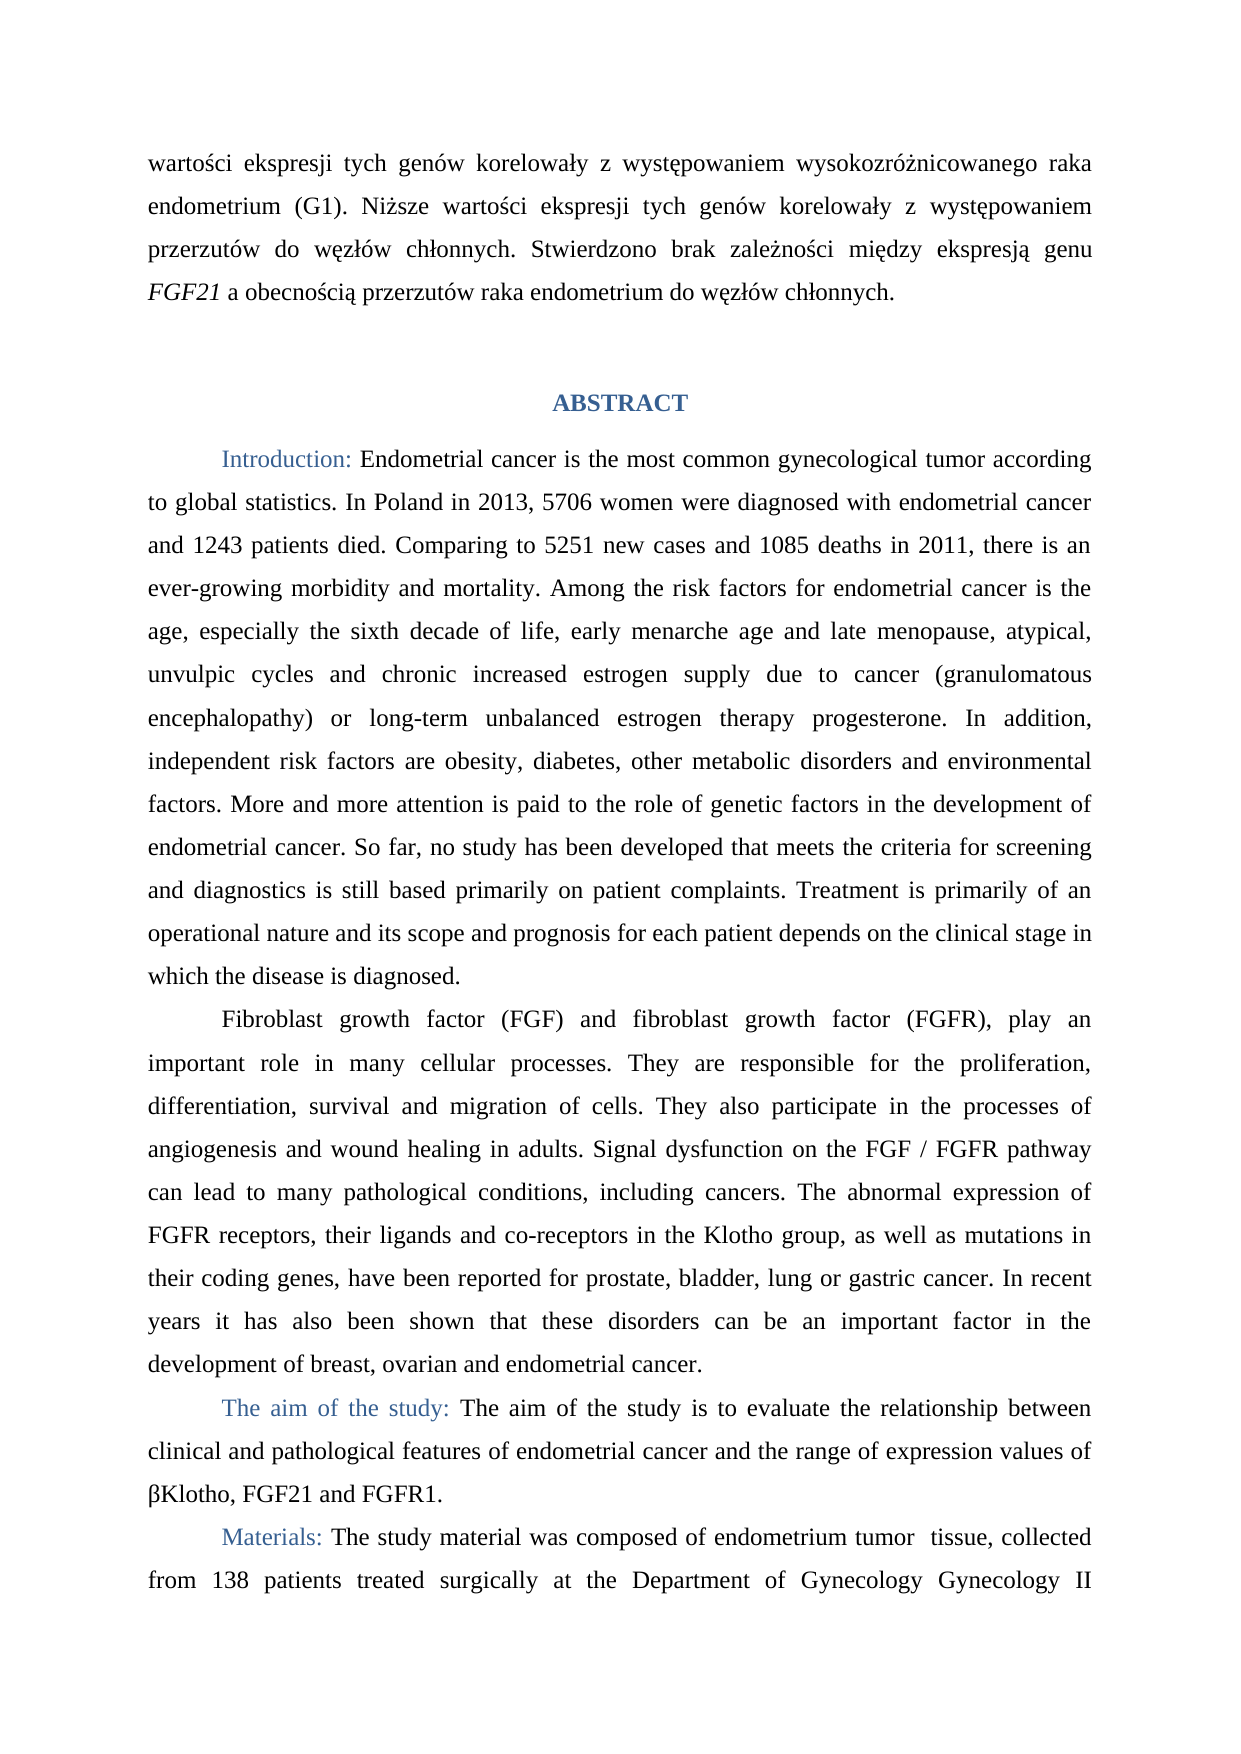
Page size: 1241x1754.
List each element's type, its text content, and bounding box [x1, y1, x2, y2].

text Abstract [148, 388, 1093, 417]
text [148, 1522, 1093, 1594]
text The aim of the study: The aim of the study is to evaluate the relationship between clinical and pathological features of endometrial cancer and the range of expression values of βKlotho, FGF21 and FGFR1. [148, 1393, 1093, 1508]
text Fibroblast growth factor (FGF) and fibroblast growth factor (FGFR), play an important role in many cellular processes. They are responsible for the proliferation, differentiation, survival and migration of cells. They also participate in the processes of angiogenesis and wound healing in adults. Signal dysfunction on the FGF / FGFR pathway can lead to many pathological conditions, including cancers. The abnormal expression of FGFR receptors, their ligands and co-receptors in the Klotho group, as well as mutations in their coding genes, have been reported for prostate, bladder, lung or gastric cancer. In recent years it has also been shown that these disorders can be an important factor in the development of breast, ovarian and endometrial cancer. [148, 1004, 1093, 1378]
text Introduction: Endometrial cancer is the most common gynecological tumor according to global statistics. In Poland in 2013, 5706 women were diagnosed with endometrial cancer and 1243 patients died. Comparing to 5251 new cases and 1085 deaths in 2011, there is an ever-growing morbidity and mortality. Among the risk factors for endometrial cancer is the age, especially the sixth decade of life, early menarche age and late menopause, atypical, unvulpic cycles and chronic increased estrogen supply due to cancer (granulomatous encephalopathy) or long-term unbalanced estrogen therapy progesterone. In addition, independent risk factors are obesity, diabetes, other metabolic disorders and environmental factors. More and more attention is paid to the role of genetic factors in the development of endometrial cancer. So far, no study has been developed that meets the criteria for screening and diagnostics is still based primarily on patient complaints. Treatment is primarily of an operational nature and its scope and prognosis for each patient depends on the clinical stage in which the disease is diagnosed. [148, 444, 1093, 990]
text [148, 148, 1093, 306]
